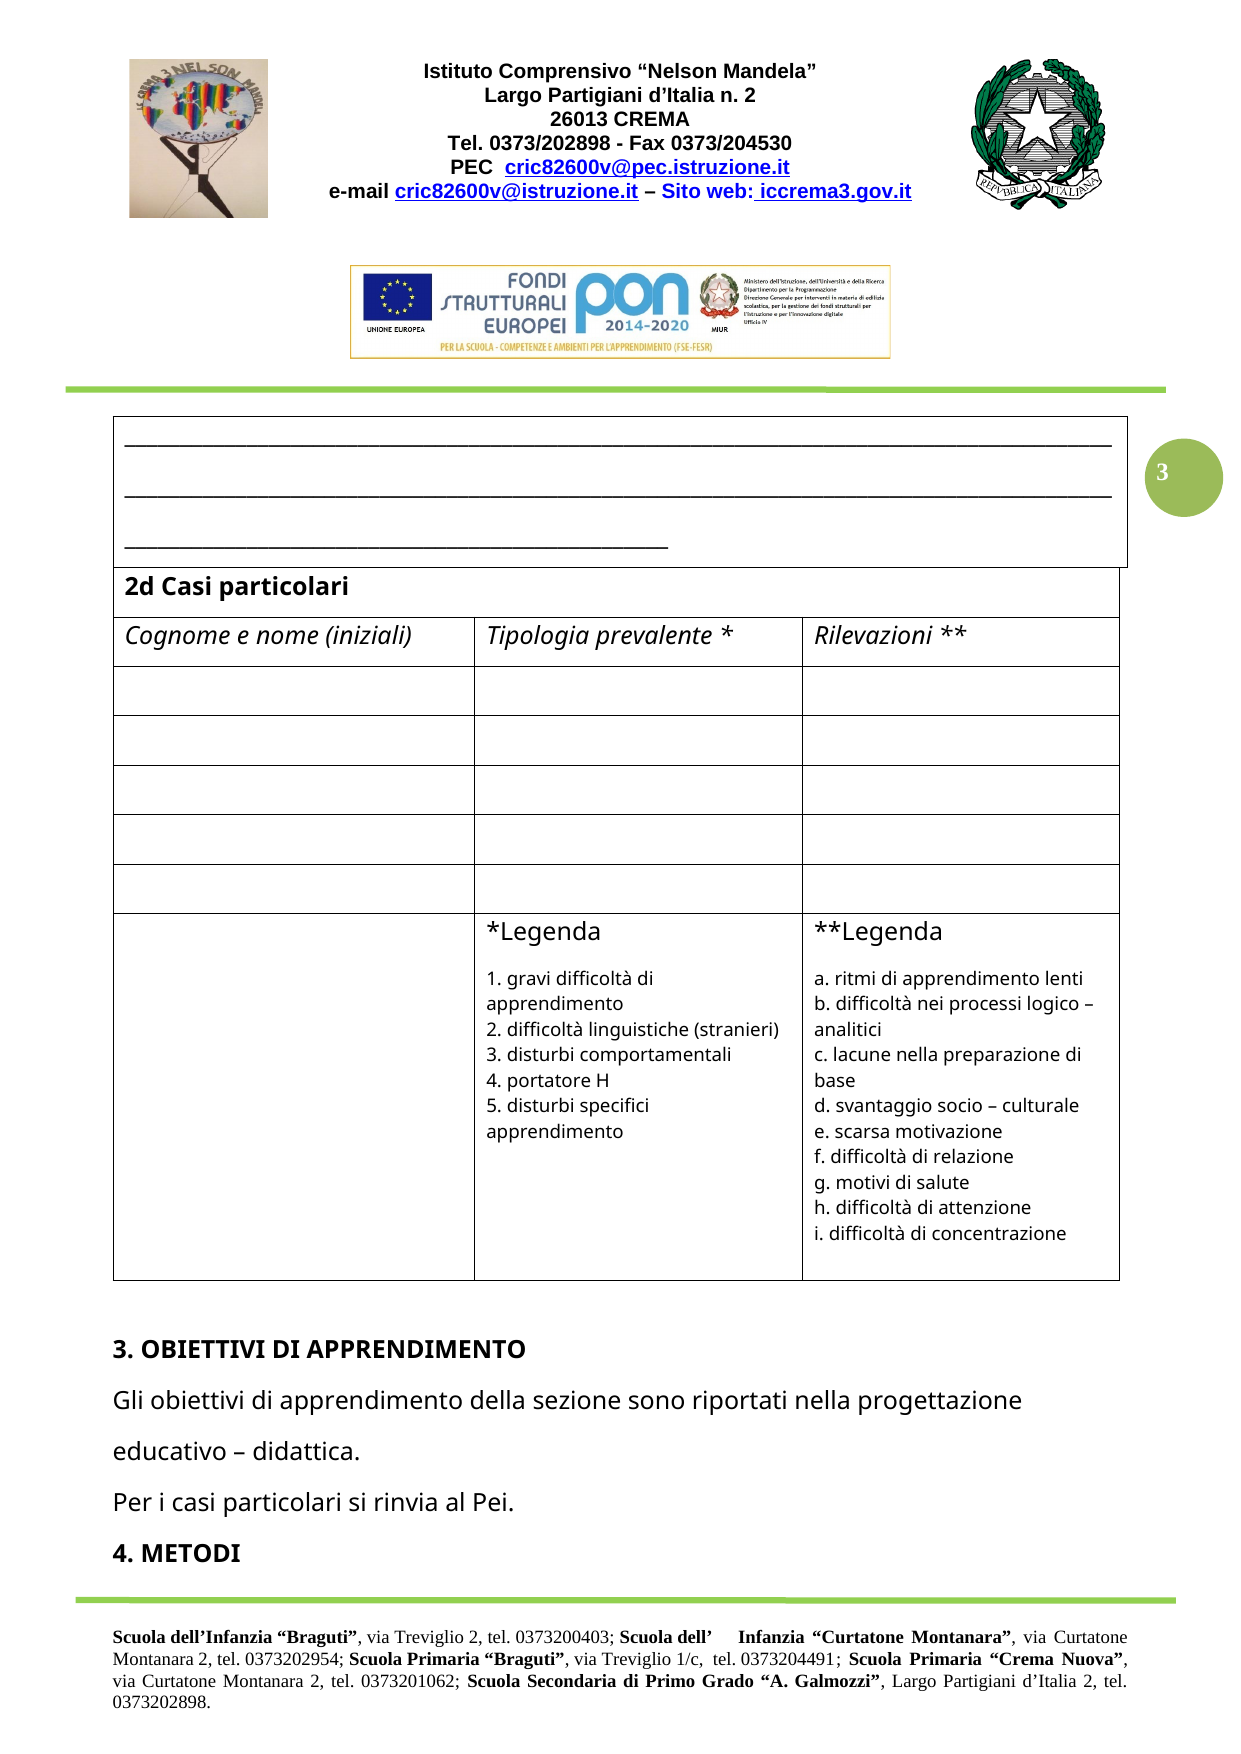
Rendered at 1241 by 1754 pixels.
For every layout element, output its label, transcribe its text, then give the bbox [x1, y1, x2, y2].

table_cell [114, 716, 474, 765]
text Gli obiettivi di apprendimento della sezione sono riportati nella progettazione educativo – didattica. [112, 1383, 1128, 1468]
table_cell [803, 716, 1119, 765]
table_cell [475, 815, 802, 863]
table_cell [475, 716, 802, 765]
table_cell *Legenda 1. gravi difficoltà di apprendimento 2. difficoltà linguistiche (stranieri) 3. disturbi comportamentali 4. portatore H 5. disturbi specifici apprendimento [475, 914, 802, 1280]
table_cell Rilevazioni ** [803, 618, 1119, 666]
table_cell Tipologia prevalente * [475, 618, 802, 666]
table_cell [475, 865, 802, 913]
table_cell [114, 914, 474, 1280]
table_cell [803, 815, 1119, 863]
table_cell Cognome e nome (iniziali) [114, 618, 474, 666]
picture [129, 59, 268, 218]
table_cell [114, 815, 474, 863]
table_cell [114, 667, 474, 715]
table_cell [803, 667, 1119, 715]
table_cell **Legenda a. ritmi di apprendimento lenti b. difficoltà nei processi logico – analitici c. lacune nella preparazione di base d. svantaggio socio – culturale e. scarsa motivazione f. difficoltà di relazione g. motivi di salute h. difficoltà di attenzione i. difficoltà di concentrazione [803, 914, 1119, 1280]
text Per i casi particolari si rinvia al Pei. [112, 1485, 1128, 1519]
table_cell [803, 865, 1119, 913]
table_cell 2d Casi particolari [114, 568, 1119, 617]
table_cell [475, 766, 802, 814]
table_cell [803, 766, 1119, 814]
table_cell [114, 766, 474, 814]
text 3. OBIETTIVI DI APPRENDIMENTO [112, 1332, 1128, 1366]
table_cell [114, 865, 474, 913]
table_cell [475, 667, 802, 715]
text 4. METODI [112, 1536, 1128, 1570]
picture [350, 265, 891, 359]
